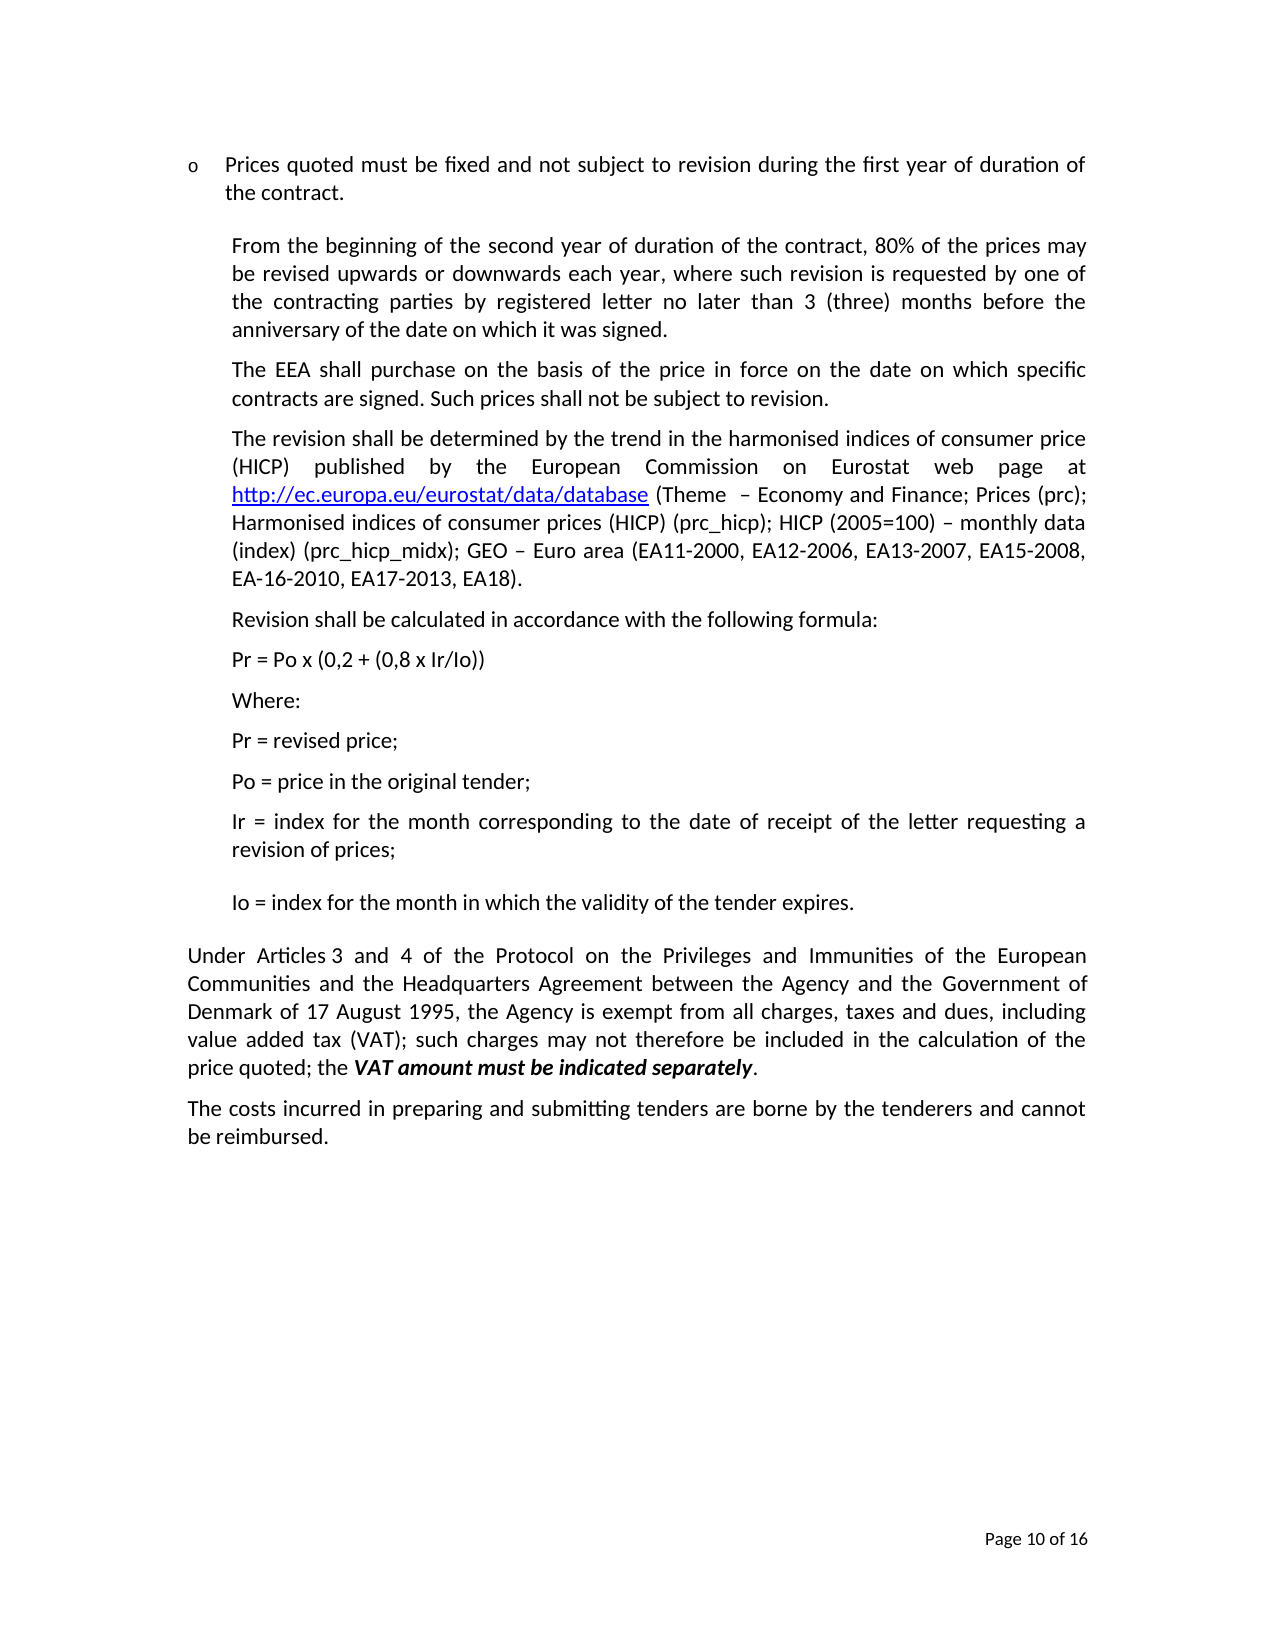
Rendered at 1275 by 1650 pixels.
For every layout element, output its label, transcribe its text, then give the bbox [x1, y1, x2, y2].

text The revision shall be determined by the trend in the harmonised indices of consumer price (HICP) published by the European Commission on Eurostat web page at http://ec.europa.eu/eurostat/data/database (Theme – Economy and Finance; Prices (prc); Harmonised indices of consumer prices (HICP) (prc_hicp); HICP (2005=100) – monthly data (index) (prc_hicp_midx); GEO – Euro area (EA11-2000, EA12-2006, EA13-2007, EA15-2008, EA-16-2010, EA17-2013, EA18). [232, 424, 1088, 592]
text Po = price in the original tender; [232, 767, 1088, 795]
list Io = index for the month in which the validity of the tender expires. [232, 888, 1088, 916]
text Where: [232, 686, 1088, 714]
text From the beginning of the second year of duration of the contract, 80% of the prices may be revised upwards or downwards each year, where such revision is requested by one of the contracting parties by registered letter no later than 3 (three) months before the anniversary of the date on which it was signed. [232, 231, 1088, 343]
text Pr = Po x (0,2 + (0,8 x Ir/Io)) [232, 645, 1088, 673]
text Pr = revised price; [232, 726, 1088, 754]
text Revision shall be calculated in accordance with the following formula: [232, 605, 1088, 633]
text Under Articles 3 and 4 of the Protocol on the Privileges and Immunities of the European Communities and the Headquarters Agreement between the Agency and the Government of Denmark of 17 August 1995, the Agency is exempt from all charges, taxes and dues, including value added tax (VAT); such charges may not therefore be included in the calculation of the price quoted; the VAT amount must be indicated separately. [187, 941, 1088, 1082]
text The EEA shall purchase on the basis of the price in force on the date on which specific contracts are signed. Such prices shall not be subject to revision. [232, 356, 1088, 412]
list The costs incurred in preparing and submitting tenders are borne by the tenderers and cannot be reimbursed. [187, 1094, 1088, 1150]
list Prices quoted must be fixed and not subject to revision during the first year of duration of the contract. [187, 150, 1088, 206]
list Ir = index for the month corresponding to the date of receipt of the letter requesting a revision of prices; [232, 807, 1088, 863]
